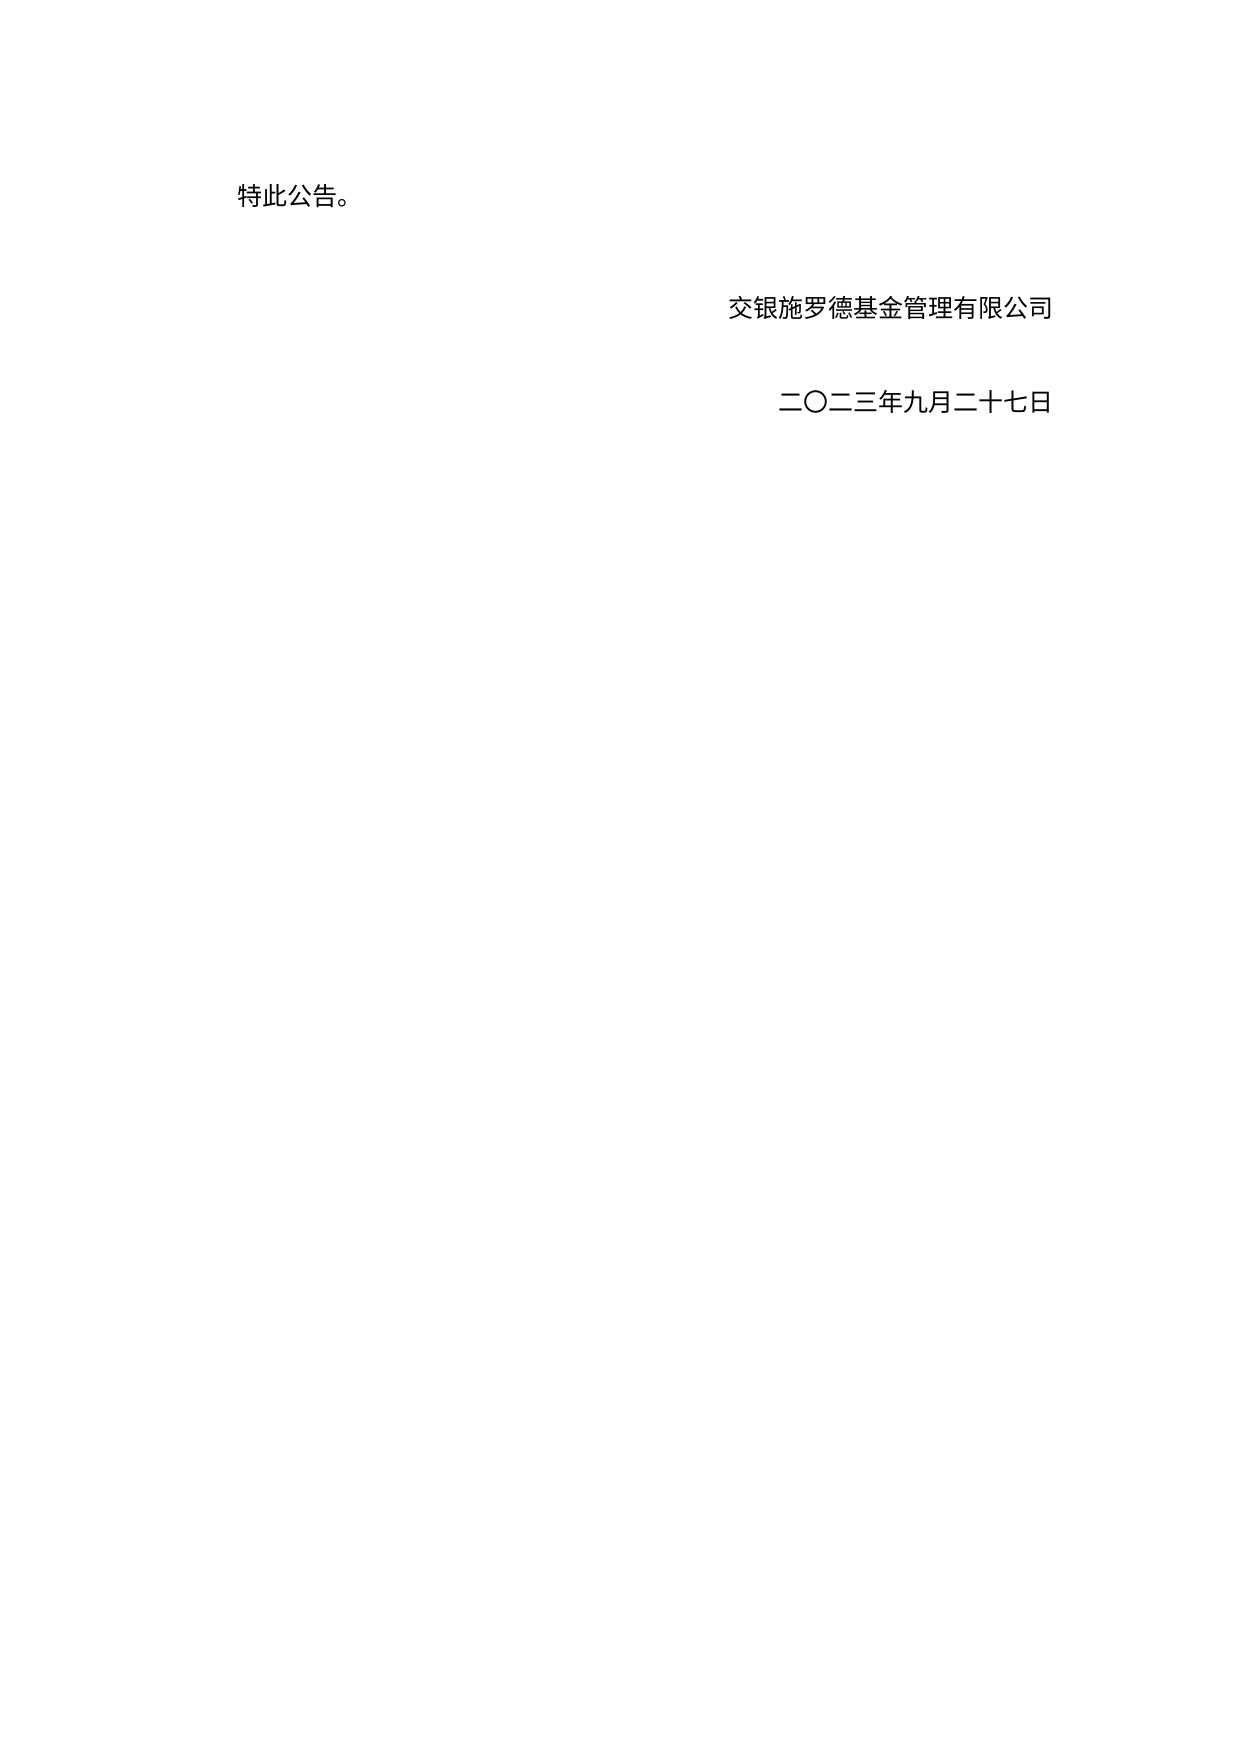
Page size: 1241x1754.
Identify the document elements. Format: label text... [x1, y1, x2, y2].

text 交银施罗德基金管理有限公司 [187, 274, 1053, 339]
text 特此公告。 [187, 162, 1053, 227]
text 二〇二三年九月二十七日 [187, 368, 1053, 433]
